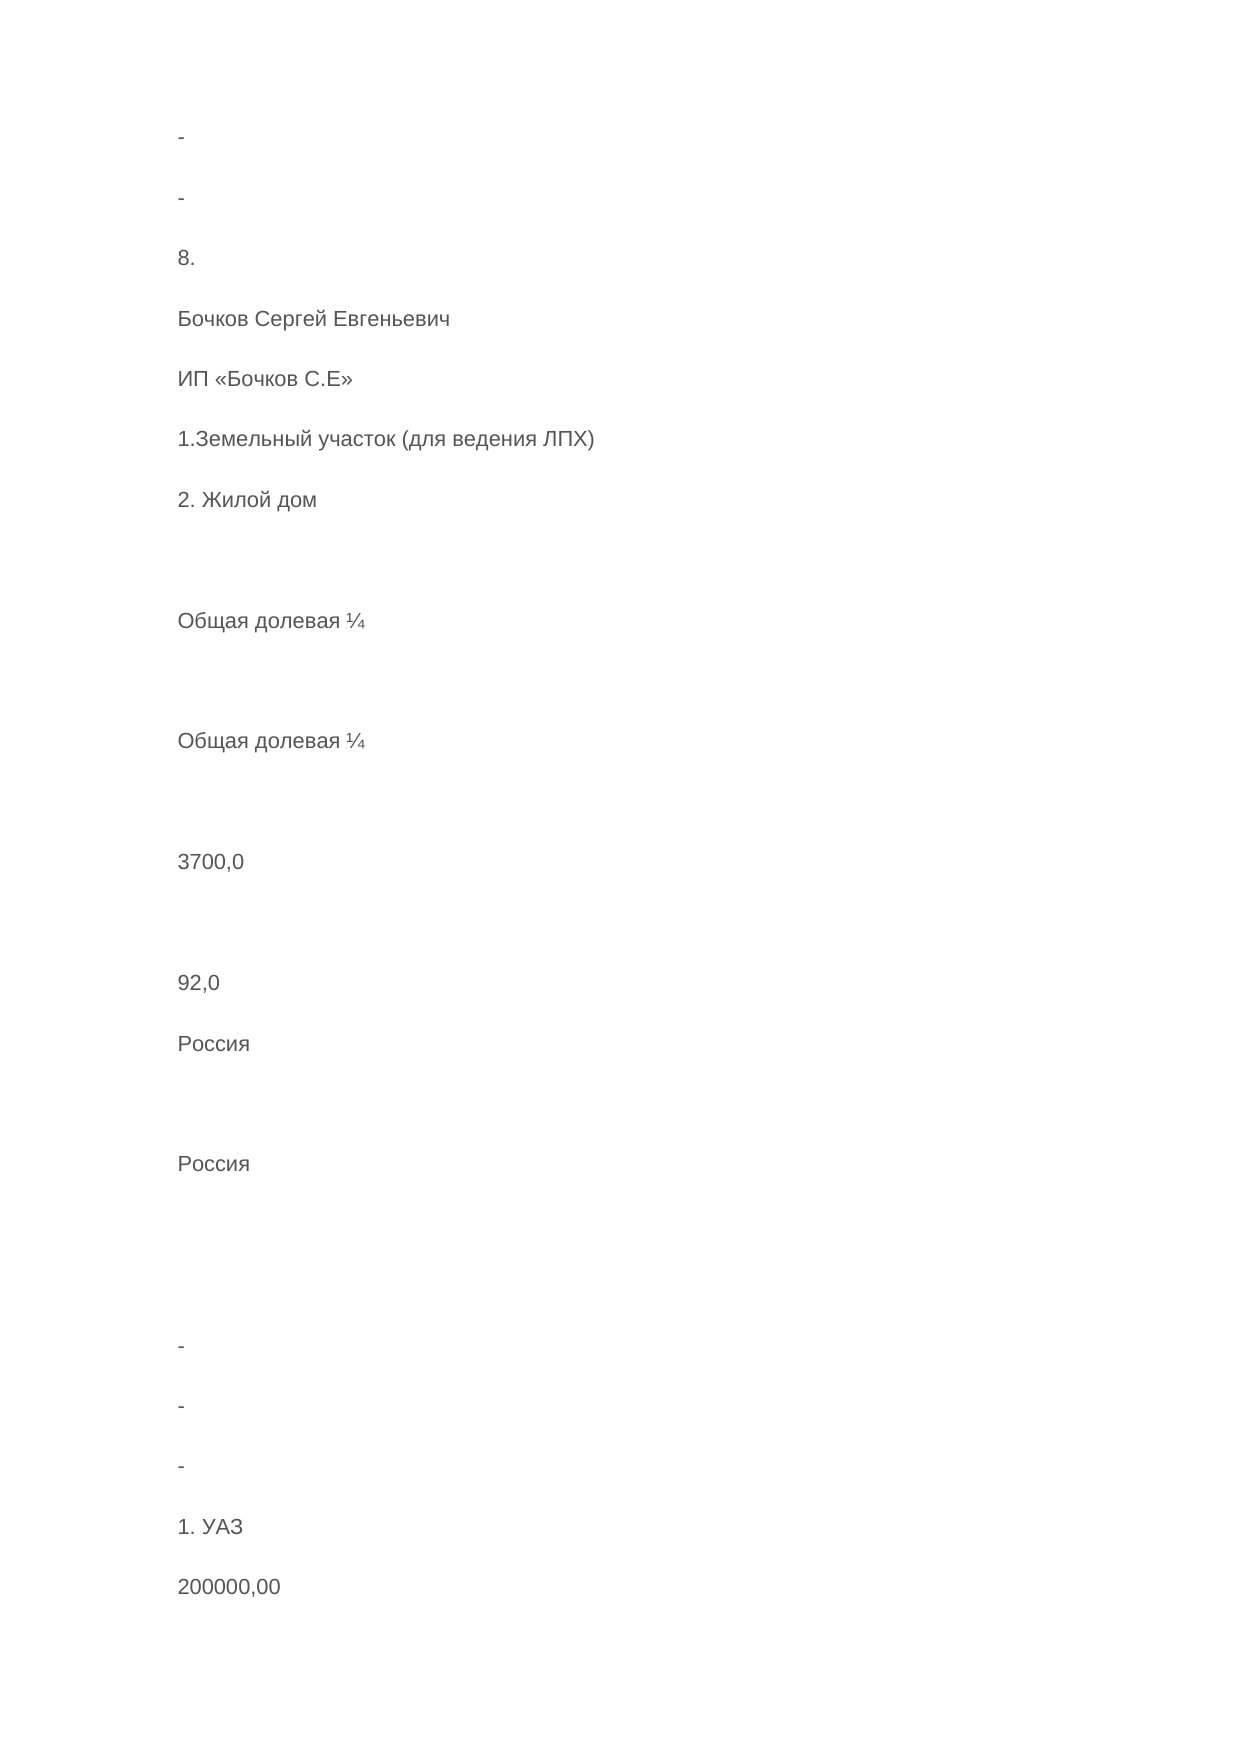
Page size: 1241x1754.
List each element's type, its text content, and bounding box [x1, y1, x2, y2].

text 8. [177, 239, 1152, 270]
text 1.Земельный участок (для ведения ЛПХ) [177, 420, 1152, 451]
text Бочков Сергей Евгеньевич [177, 299, 1152, 331]
text 200000,00 [177, 1568, 1152, 1599]
text Россия [177, 1024, 1152, 1056]
text 92,0 [177, 964, 1152, 995]
text Россия [177, 1145, 1152, 1176]
text 3700,0 [177, 843, 1152, 874]
text - [177, 1387, 1152, 1418]
text - [177, 178, 1152, 210]
text - [177, 1447, 1152, 1478]
text 2. Жилой дом [177, 481, 1152, 512]
text Общая долевая ¼ [177, 601, 1152, 633]
text Общая долевая ¼ [177, 722, 1152, 753]
text - [177, 118, 1152, 149]
text ИП «Бочков С.Е» [177, 360, 1152, 391]
text - [177, 1326, 1152, 1358]
text 1. УАЗ [177, 1508, 1152, 1539]
